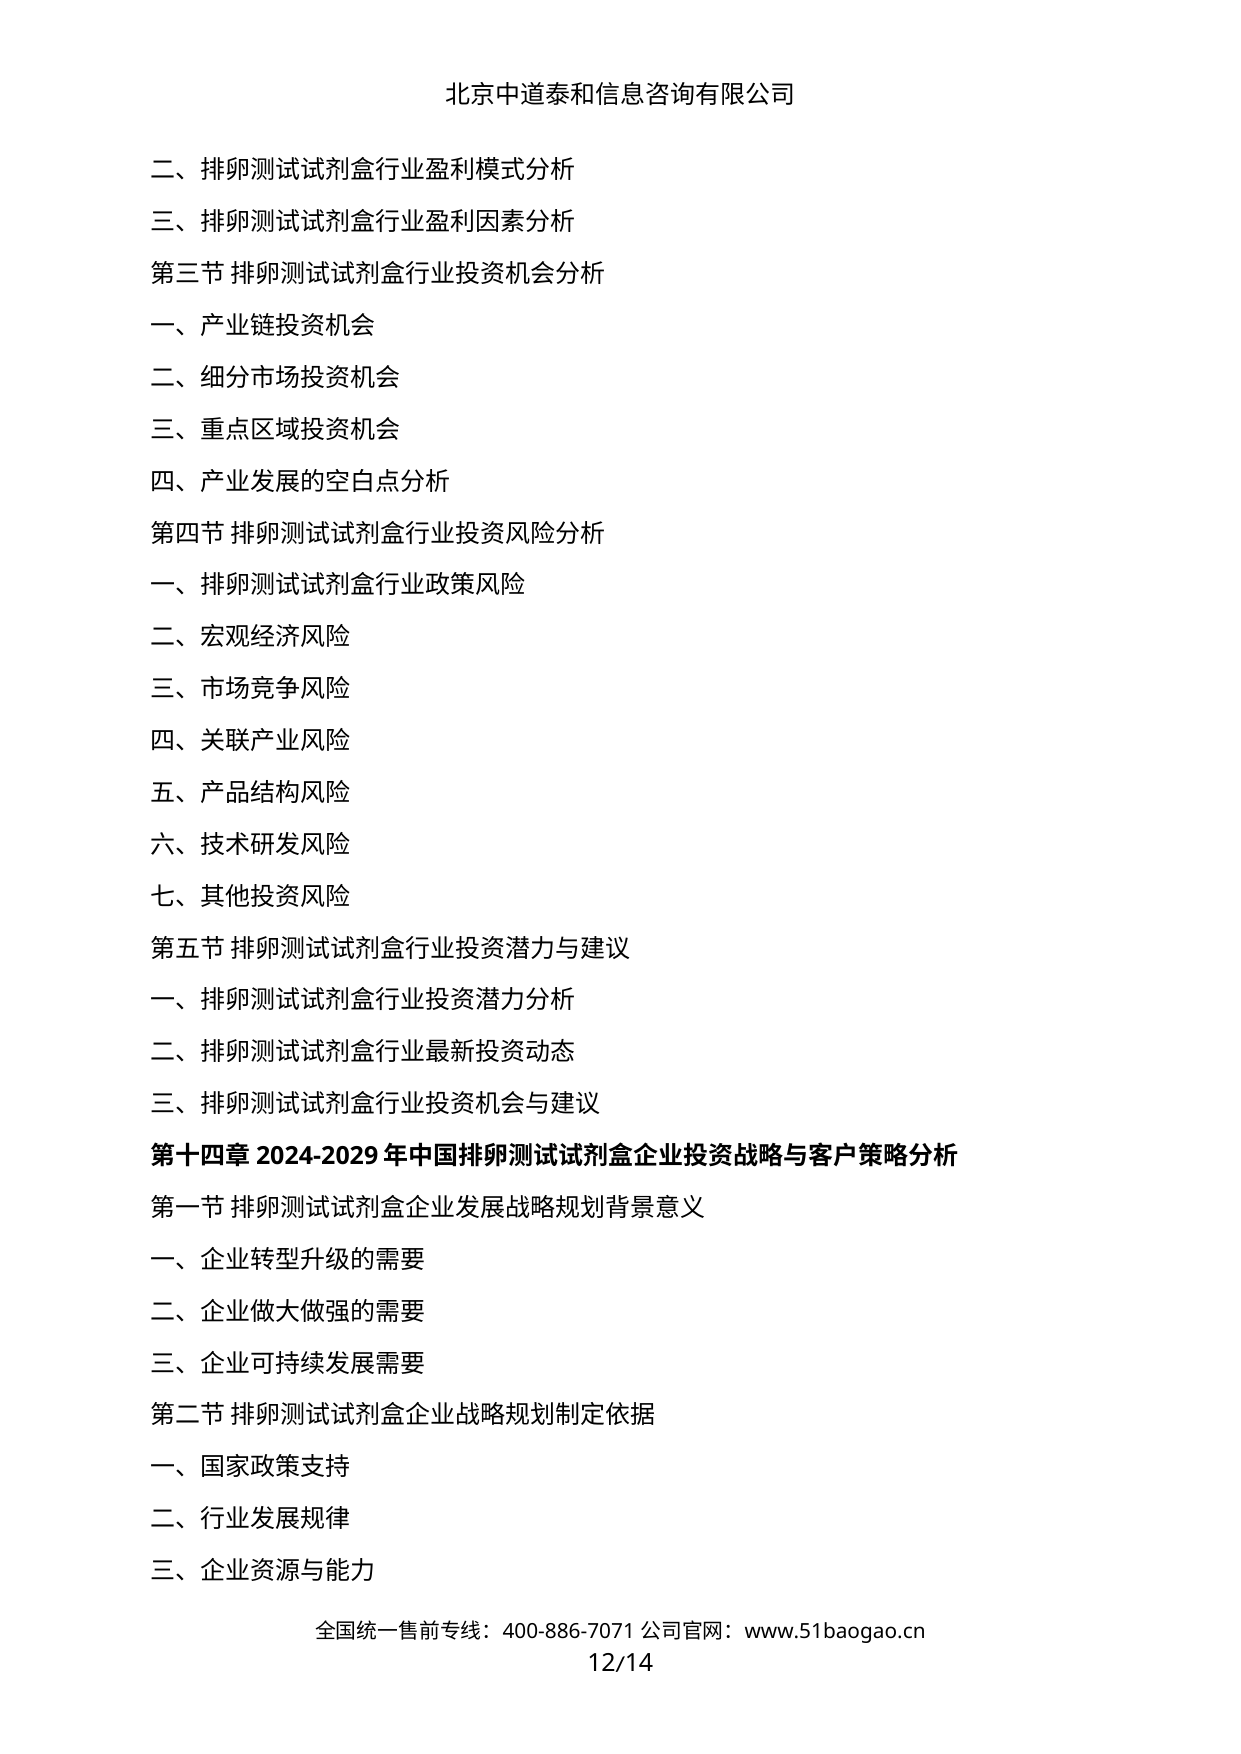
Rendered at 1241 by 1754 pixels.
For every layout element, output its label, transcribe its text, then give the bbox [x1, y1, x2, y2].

text 二、排卵测试试剂盒行业最新投资动态 [150, 1032, 1090, 1068]
text 三、企业资源与能力 [150, 1551, 1090, 1587]
text 三、重点区域投资机会 [150, 409, 1090, 446]
text 第四节 排卵测试试剂盒行业投资风险分析 [150, 513, 1090, 549]
text 第五节 排卵测试试剂盒行业投资潜力与建议 [150, 928, 1090, 964]
text 二、排卵测试试剂盒行业盈利模式分析 [150, 150, 1090, 186]
text 第一节 排卵测试试剂盒企业发展战略规划背景意义 [150, 1187, 1090, 1224]
text 二、行业发展规律 [150, 1499, 1090, 1535]
text 一、排卵测试试剂盒行业投资潜力分析 [150, 980, 1090, 1016]
text 一、排卵测试试剂盒行业政策风险 [150, 565, 1090, 601]
text 五、产品结构风险 [150, 772, 1090, 809]
text 二、宏观经济风险 [150, 617, 1090, 653]
text 三、企业可持续发展需要 [150, 1343, 1090, 1379]
text 第十四章 2024-2029年中国排卵测试试剂盒企业投资战略与客户策略分析 [150, 1136, 1090, 1172]
text 第二节 排卵测试试剂盒企业战略规划制定依据 [150, 1395, 1090, 1431]
text 四、关联产业风险 [150, 721, 1090, 757]
text 一、企业转型升级的需要 [150, 1239, 1090, 1276]
text 三、排卵测试试剂盒行业盈利因素分析 [150, 202, 1090, 238]
text 一、国家政策支持 [150, 1447, 1090, 1483]
text 二、企业做大做强的需要 [150, 1291, 1090, 1327]
text 三、排卵测试试剂盒行业投资机会与建议 [150, 1084, 1090, 1120]
text 六、技术研发风险 [150, 824, 1090, 861]
text 一、产业链投资机会 [150, 306, 1090, 342]
text 七、其他投资风险 [150, 876, 1090, 912]
text 三、市场竞争风险 [150, 669, 1090, 705]
text 四、产业发展的空白点分析 [150, 461, 1090, 497]
text 第三节 排卵测试试剂盒行业投资机会分析 [150, 254, 1090, 290]
text 二、细分市场投资机会 [150, 357, 1090, 394]
